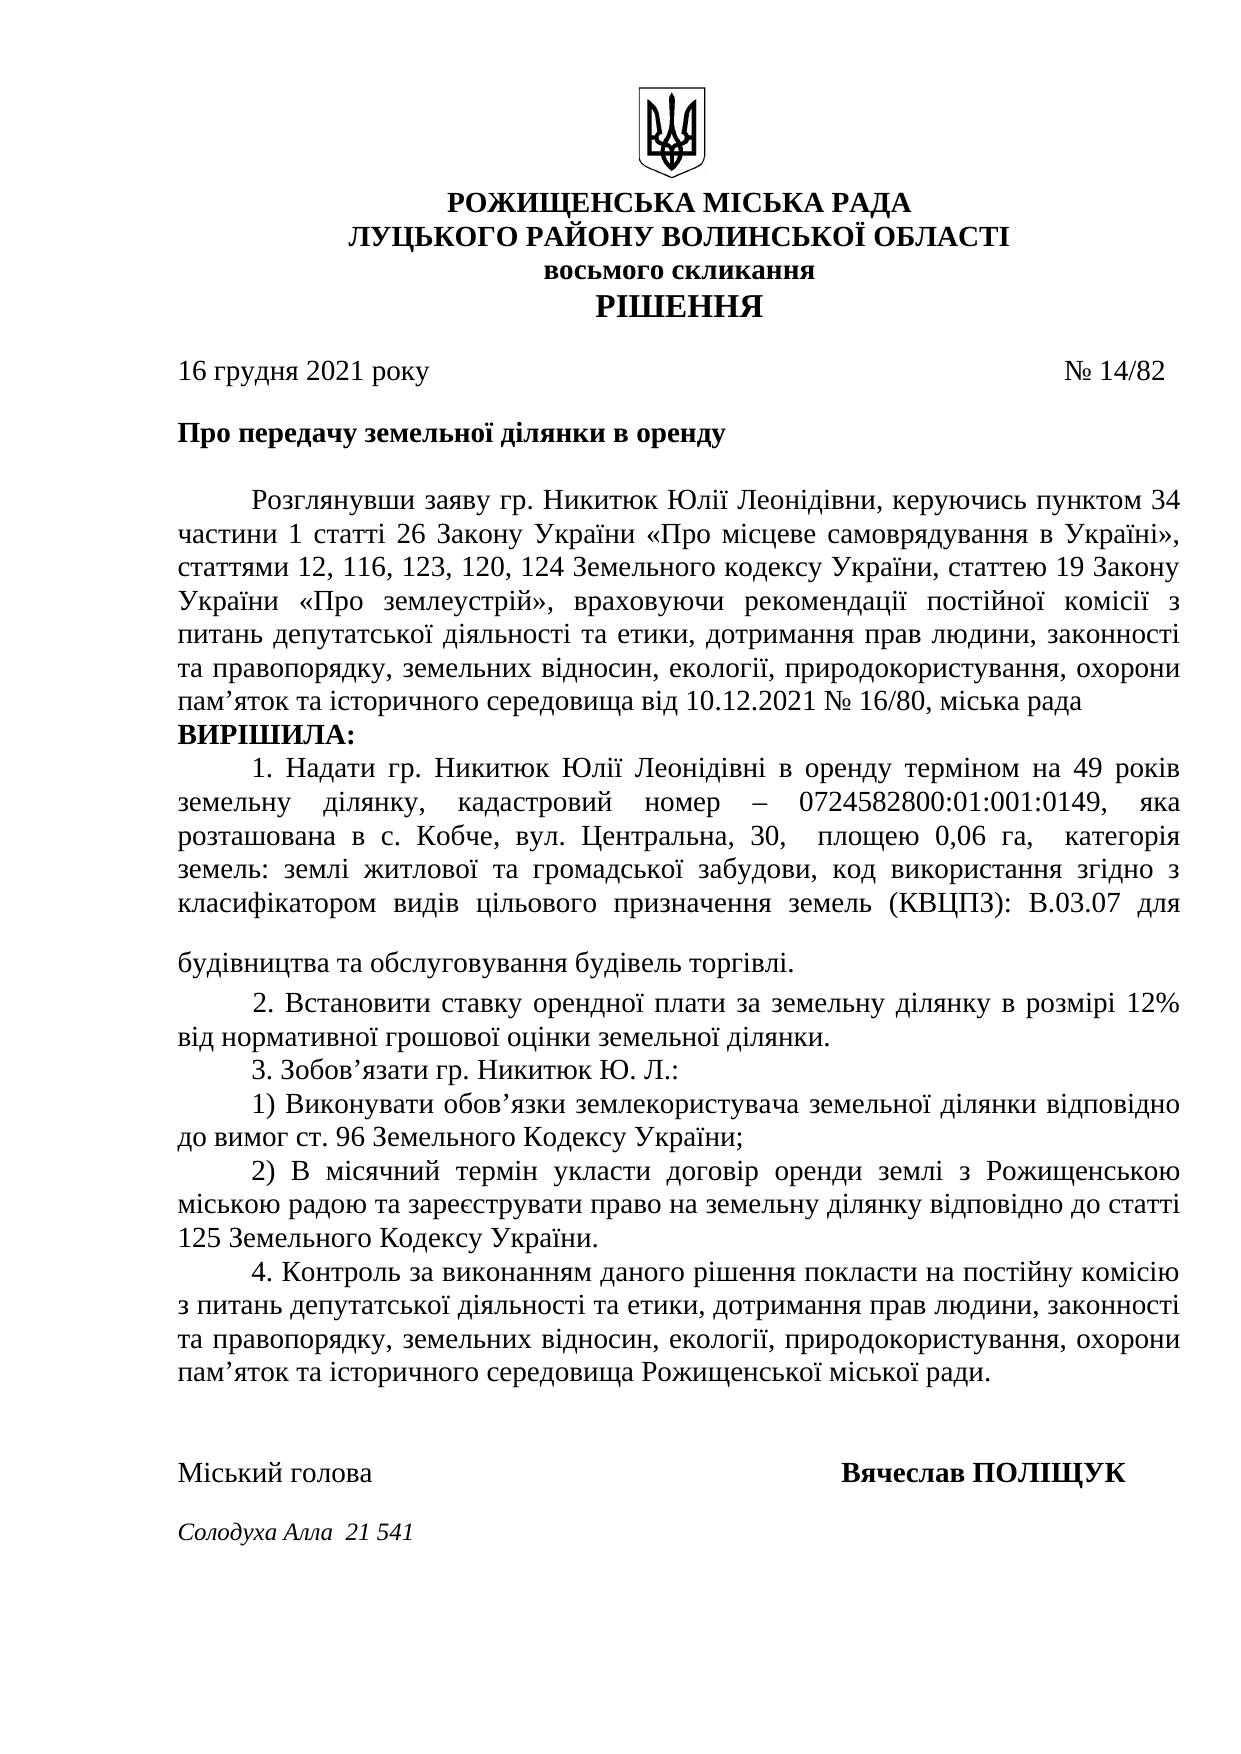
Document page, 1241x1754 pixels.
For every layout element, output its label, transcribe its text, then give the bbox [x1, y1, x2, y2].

text 1) Виконувати обов’язки землекористувача земельної ділянки відповідно до вимог ст. 96 Земельного Кодексу України; [177, 1086, 1181, 1153]
text 1. Надати гр. Никитюк Юлії Леонідівні в оренду терміном на 49 років земельну ділянку, кадастровий номер – 0724582800:01:001:0149, яка розташована в с. Кобче, вул. Центральна, 30, площею , категорія земель: землі житлової та громадської забудови, код використання згідно з класифікатором видів цільового призначення земель (КВЦПЗ): В.03.07 для будівництва та обслуговування будівель торгівлі. [177, 751, 1181, 985]
text 2) В місячний термін укласти договір оренди землі з Рожищенською міською радою та зареєструвати право на земельну ділянку відповідно до статті 125 Земельного Кодексу України. [177, 1153, 1181, 1254]
text РОЖИЩЕНСЬКА МІСЬКА РАДА [177, 185, 1181, 219]
text восьмого скликання [177, 252, 1181, 286]
text ВИРІШИЛА: [177, 717, 1181, 751]
text Солодуха Алла 21 541 [177, 1517, 1181, 1546]
text Про передачу земельної ділянки в оренду [177, 415, 1181, 449]
text РІШЕННЯ [177, 286, 1181, 324]
text Міський голова Вячеслав ПОЛІЩУК [177, 1455, 1181, 1488]
text 3. Зобов’язати гр. Никитюк Ю. Л.: [177, 1052, 1181, 1086]
picture [638, 87, 709, 178]
text 16 грудня 2021 року № 14/82 [177, 353, 1181, 386]
text 2. Встановити ставку орендної плати за земельну ділянку в розмірі 12% від нормативної грошової оцінки земельної ділянки. [177, 985, 1181, 1052]
text ЛУЦЬКОГО РАЙОНУ ВОЛИНСЬКОЇ ОБЛАСТІ [177, 219, 1181, 252]
text Розглянувши заяву гр. Никитюк Юлії Леонідівни, керуючись пунктом 34 частини 1 статті 26 Закону України «Про місцеве самоврядування в Україні», статтями 12, 116, 123, 120, 124 Земельного кодексу України, статтею 19 Закону України «Про землеустрій», враховуючи рекомендації постійної комісії з питань депутатської діяльності та етики, дотримання прав людини, законності та правопорядку, земельних відносин, екології, природокористування, охорони пам’яток та історичного середовища від 10.12.2021 № 16/80, міська рада [177, 482, 1181, 717]
text 4. Контроль за виконанням даного рішення покласти на постійну комісію з питань депутатської діяльності та етики, дотримання прав людини, законності та правопорядку, земельних відносин, екології, природокористування, охорони пам’яток та історичного середовища Рожищенської міської ради. [177, 1254, 1181, 1388]
